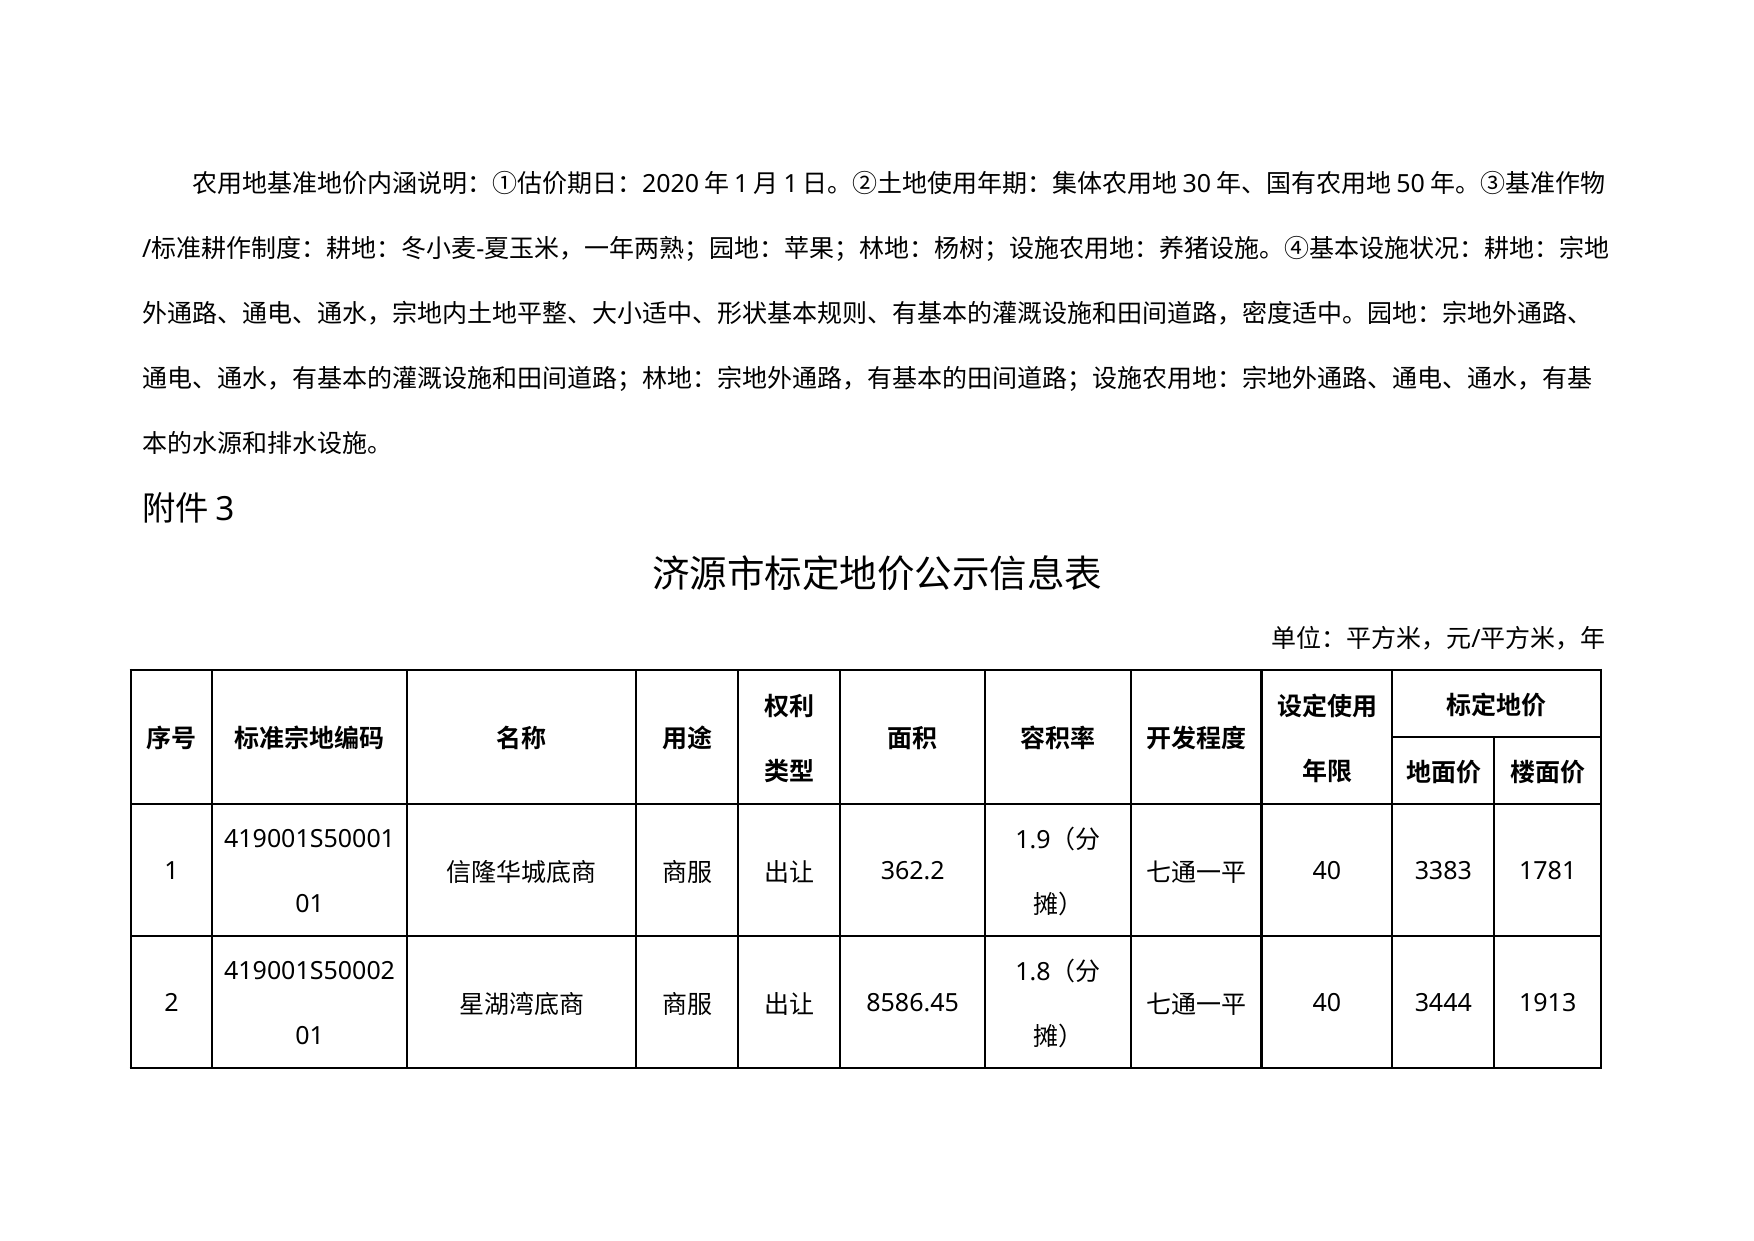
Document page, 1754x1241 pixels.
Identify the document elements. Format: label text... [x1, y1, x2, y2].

table_cell 1.8（分摊） [986, 937, 1130, 1067]
table_header 标定地价 [1393, 671, 1600, 736]
text 单位：平方米，元/平方米，年 [933, 604, 1612, 669]
table_cell 出让 [739, 937, 839, 1067]
table_cell 1 [132, 805, 211, 935]
table_cell 1913 [1495, 937, 1600, 1067]
table_cell 七通一平 [1132, 937, 1260, 1067]
table_cell 3444 [1393, 937, 1493, 1067]
text 附件3 [142, 474, 1612, 539]
table_header 开发程度 [1132, 671, 1260, 803]
table_cell 商服 [637, 937, 737, 1067]
table_cell 商服 [637, 805, 737, 935]
table_cell 3383 [1393, 805, 1493, 935]
table_cell 40 [1263, 805, 1391, 935]
table_cell 1.9（分摊） [986, 805, 1130, 935]
table_header 用途 [637, 671, 737, 803]
table_cell 419001S5000201 [213, 937, 406, 1067]
table_cell 419001S5000101 [213, 805, 406, 935]
table_cell 信隆华城底商 [408, 805, 635, 935]
table_header 序号 [132, 671, 211, 803]
table_header 权利 类型 [739, 671, 839, 803]
table_cell 1781 [1495, 805, 1600, 935]
table_header 面积 [841, 671, 984, 803]
table_header 标准宗地编码 [213, 671, 406, 803]
table_cell 40 [1263, 937, 1391, 1067]
table_cell 地面价 [1393, 738, 1493, 803]
table_header 设定使用年限 [1263, 671, 1391, 803]
table_cell 2 [132, 937, 211, 1067]
table_header 名称 [408, 671, 635, 803]
table_cell 楼面价 [1495, 738, 1600, 803]
table_header 容积率 [986, 671, 1130, 803]
table_cell 362.2 [841, 805, 984, 935]
table_cell 星湖湾底商 [408, 937, 635, 1067]
table_cell 七通一平 [1132, 805, 1260, 935]
text 济源市标定地价公示信息表 [142, 539, 1612, 604]
text 农用地基准地价内涵说明：①估价期日：2020年1月1日。②土地使用年期：集体农用地30年、国有农用地50年。③基准作物/标准耕作制度：耕地：冬小麦-夏玉米，一年两熟；园地：苹果；林地：杨树；设施农用地：养猪设施。④基本设施状况：耕地：宗地外通路、通电、通水，宗地内土地平整、大小适中、形状基本规则、有基本的灌溉设施和田间道路，密度适中。园地：宗地外通路、通电、通水，有基本的灌溉设施和田间道路；林地：宗地外通路，有基本的田间道路；设施农用地：宗地外通路、通电、通水，有基本的水源和排水设施。 [142, 149, 1612, 474]
table_cell 8586.45 [841, 937, 984, 1067]
table_cell 出让 [739, 805, 839, 935]
